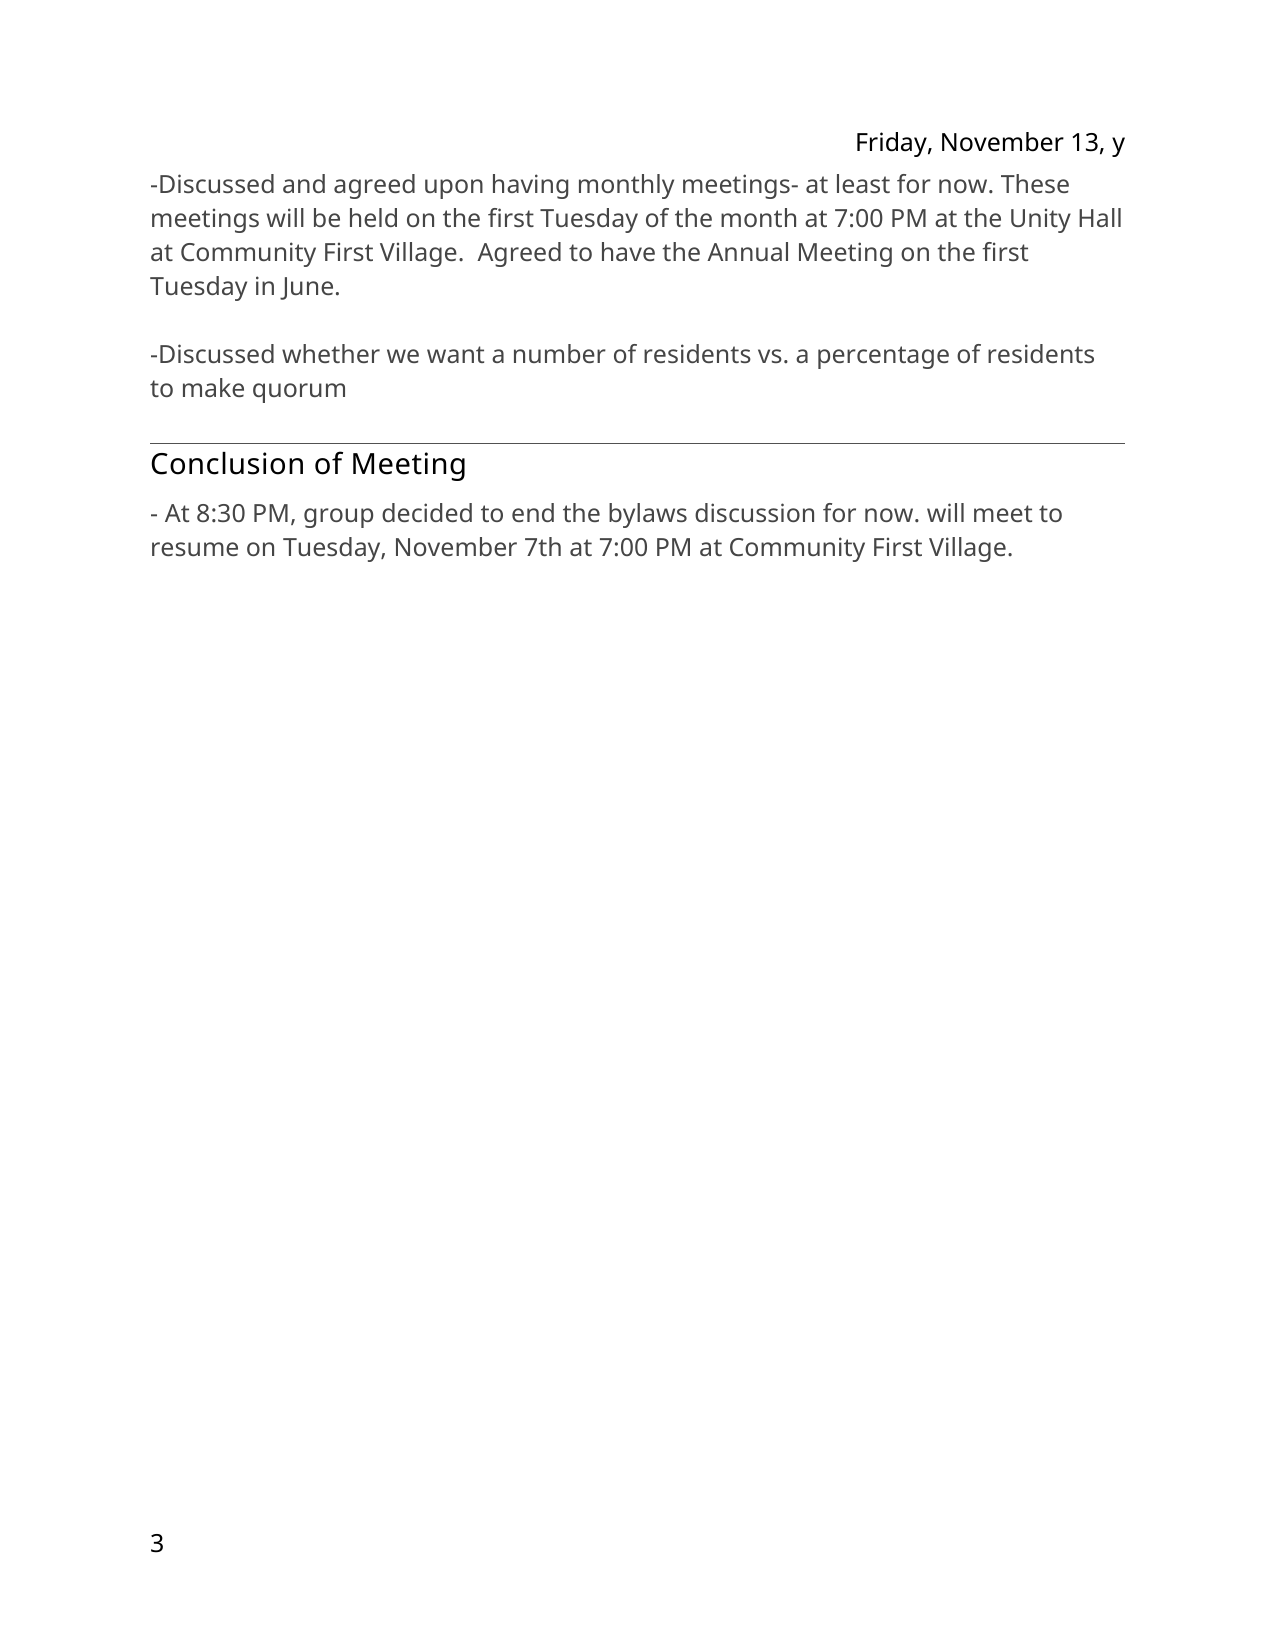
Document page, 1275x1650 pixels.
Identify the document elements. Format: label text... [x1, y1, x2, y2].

text -Discussed whether we want a number of residents vs. a percentage of residents to make quorum [150, 337, 1125, 405]
text -Discussed and agreed upon having monthly meetings- at least for now. These meetings will be held on the first Tuesday of the month at 7:00 PM at the Unity Hall at Community First Village. Agreed to have the Annual Meeting on the first Tuesday in June. [150, 166, 1125, 303]
text - At 8:30 PM, group decided to end the bylaws discussion for now. will meet to resume on Tuesday, November 7th at 7:00 PM at Community First Village. [150, 495, 1125, 563]
text Conclusion of Meeting [150, 444, 1125, 483]
